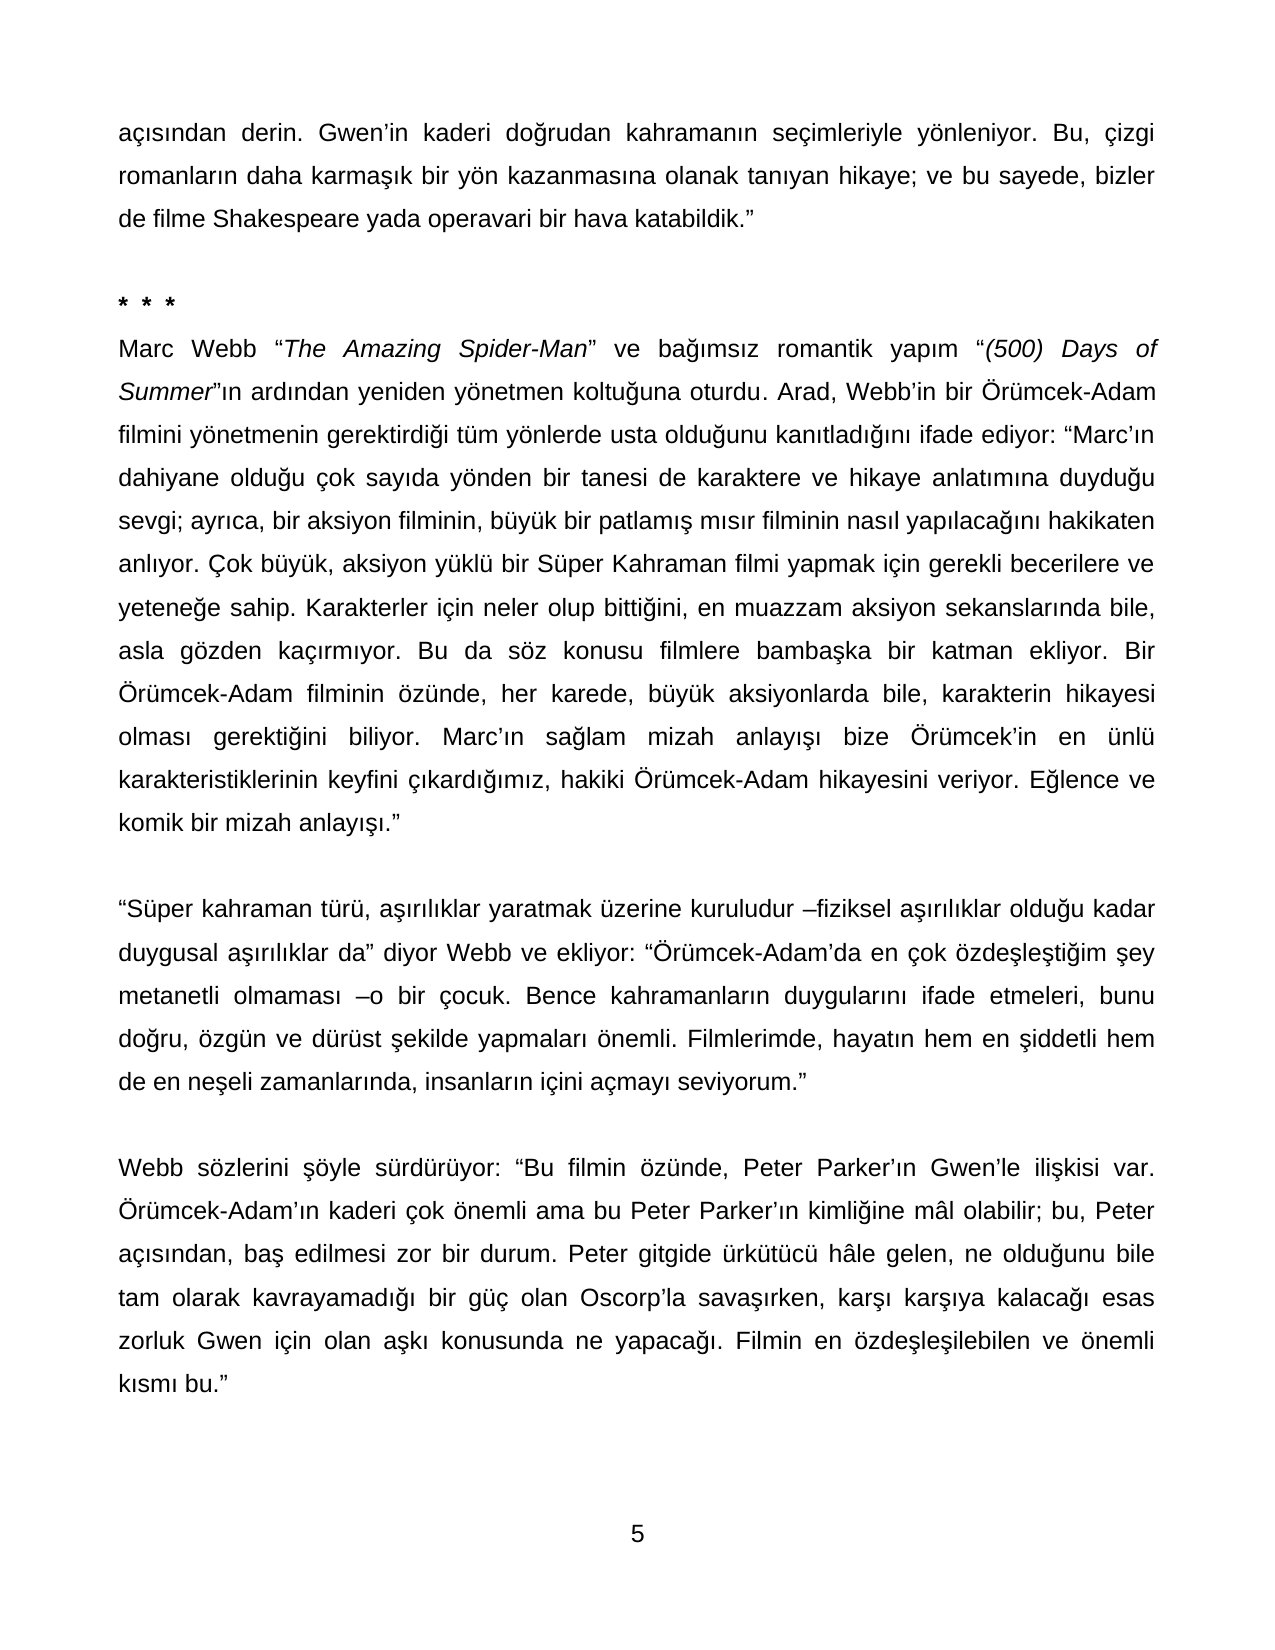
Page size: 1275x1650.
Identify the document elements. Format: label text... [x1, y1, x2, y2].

text Webb sözlerini şöyle sürdürüyor: “Bu filmin özünde, Peter Parker’ın Gwen’le ilişkisi var. Örümcek-Adam’ın kaderi çok önemli ama bu Peter Parker’ın kimliğine mâl olabilir; bu, Peter açısından, baş edilmesi zor bir durum. Peter gitgide ürkütücü hâle gelen, ne olduğunu bile tam olarak kavrayamadığı bir güç olan Oscorp’la savaşırken, karşı karşıya kalacağı esas zorluk Gwen için olan aşkı konusunda ne yapacağı. Filmin en özdeşleşilebilen ve önemli kısmı bu.” [118, 1153, 1157, 1397]
text * * * [118, 291, 1157, 319]
text Marc Webb “The Amazing Spider-Man” ve bağımsız romantik yapım “(500) Days of Summer”ın ardından yeniden yönetmen koltuğuna oturdu. Arad, Webb’in bir Örümcek-Adam filmini yönetmenin gerektirdiği tüm yönlerde usta olduğunu kanıtladığını ifade ediyor: “Marc’ın dahiyane olduğu çok sayıda yönden bir tanesi de karaktere ve hikaye anlatımına duyduğu sevgi; ayrıca, bir aksiyon filminin, büyük bir patlamış mısır filminin nasıl yapılacağını hakikaten anlıyor. Çok büyük, aksiyon yüklü bir Süper Kahraman filmi yapmak için gerekli becerilere ve yeteneğe sahip. Karakterler için neler olup bittiğini, en muazzam aksiyon sekanslarında bile, asla gözden kaçırmıyor. Bu da söz konusu filmlere bambaşka bir katman ekliyor. Bir Örümcek-Adam filminin özünde, her karede, büyük aksiyonlarda bile, karakterin hikayesi olması gerektiğini biliyor. Marc’ın sağlam mizah anlayışı bize Örümcek’in en ünlü karakteristiklerinin keyfini çıkardığımız, hakiki Örümcek-Adam hikayesini veriyor. Eğlence ve komik bir mizah anlayışı.” [118, 334, 1157, 837]
text “Süper kahraman türü, aşırılıklar yaratmak üzerine kuruludur –fiziksel aşırılıklar olduğu kadar duygusal aşırılıklar da” diyor Webb ve ekliyor: “Örümcek-Adam’da en çok özdeşleştiğim şey metanetli olmaması –o bir çocuk. Bence kahramanların duygularını ifade etmeleri, bunu doğru, özgün ve dürüst şekilde yapmaları önemli. Filmlerimde, hayatın hem en şiddetli hem de en neşeli zamanlarında, insanların içini açmayı seviyorum.” [118, 894, 1157, 1096]
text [118, 118, 1157, 233]
